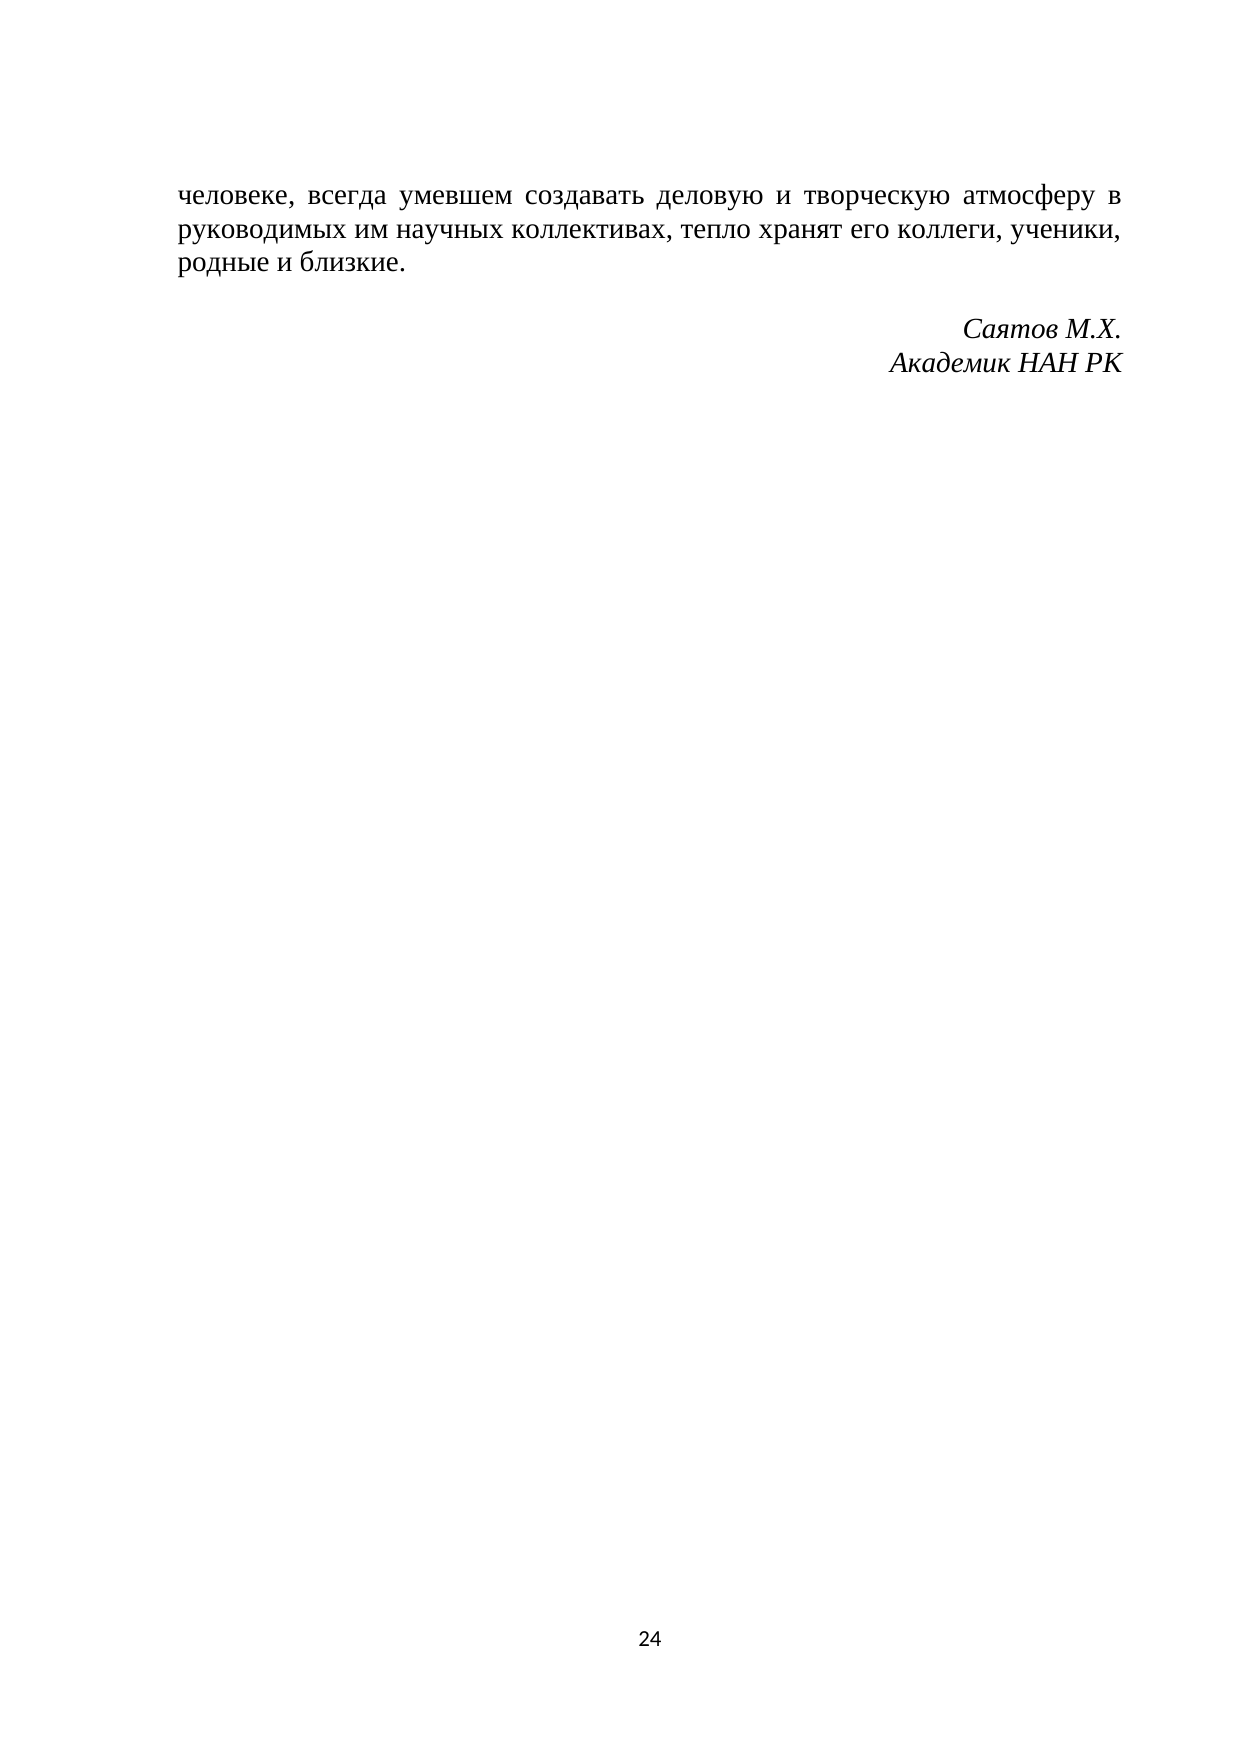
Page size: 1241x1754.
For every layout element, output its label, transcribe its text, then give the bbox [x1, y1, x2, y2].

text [177, 177, 1122, 278]
text Академик НАН РК [177, 345, 1122, 378]
text Саятов М.Х. [177, 311, 1122, 345]
